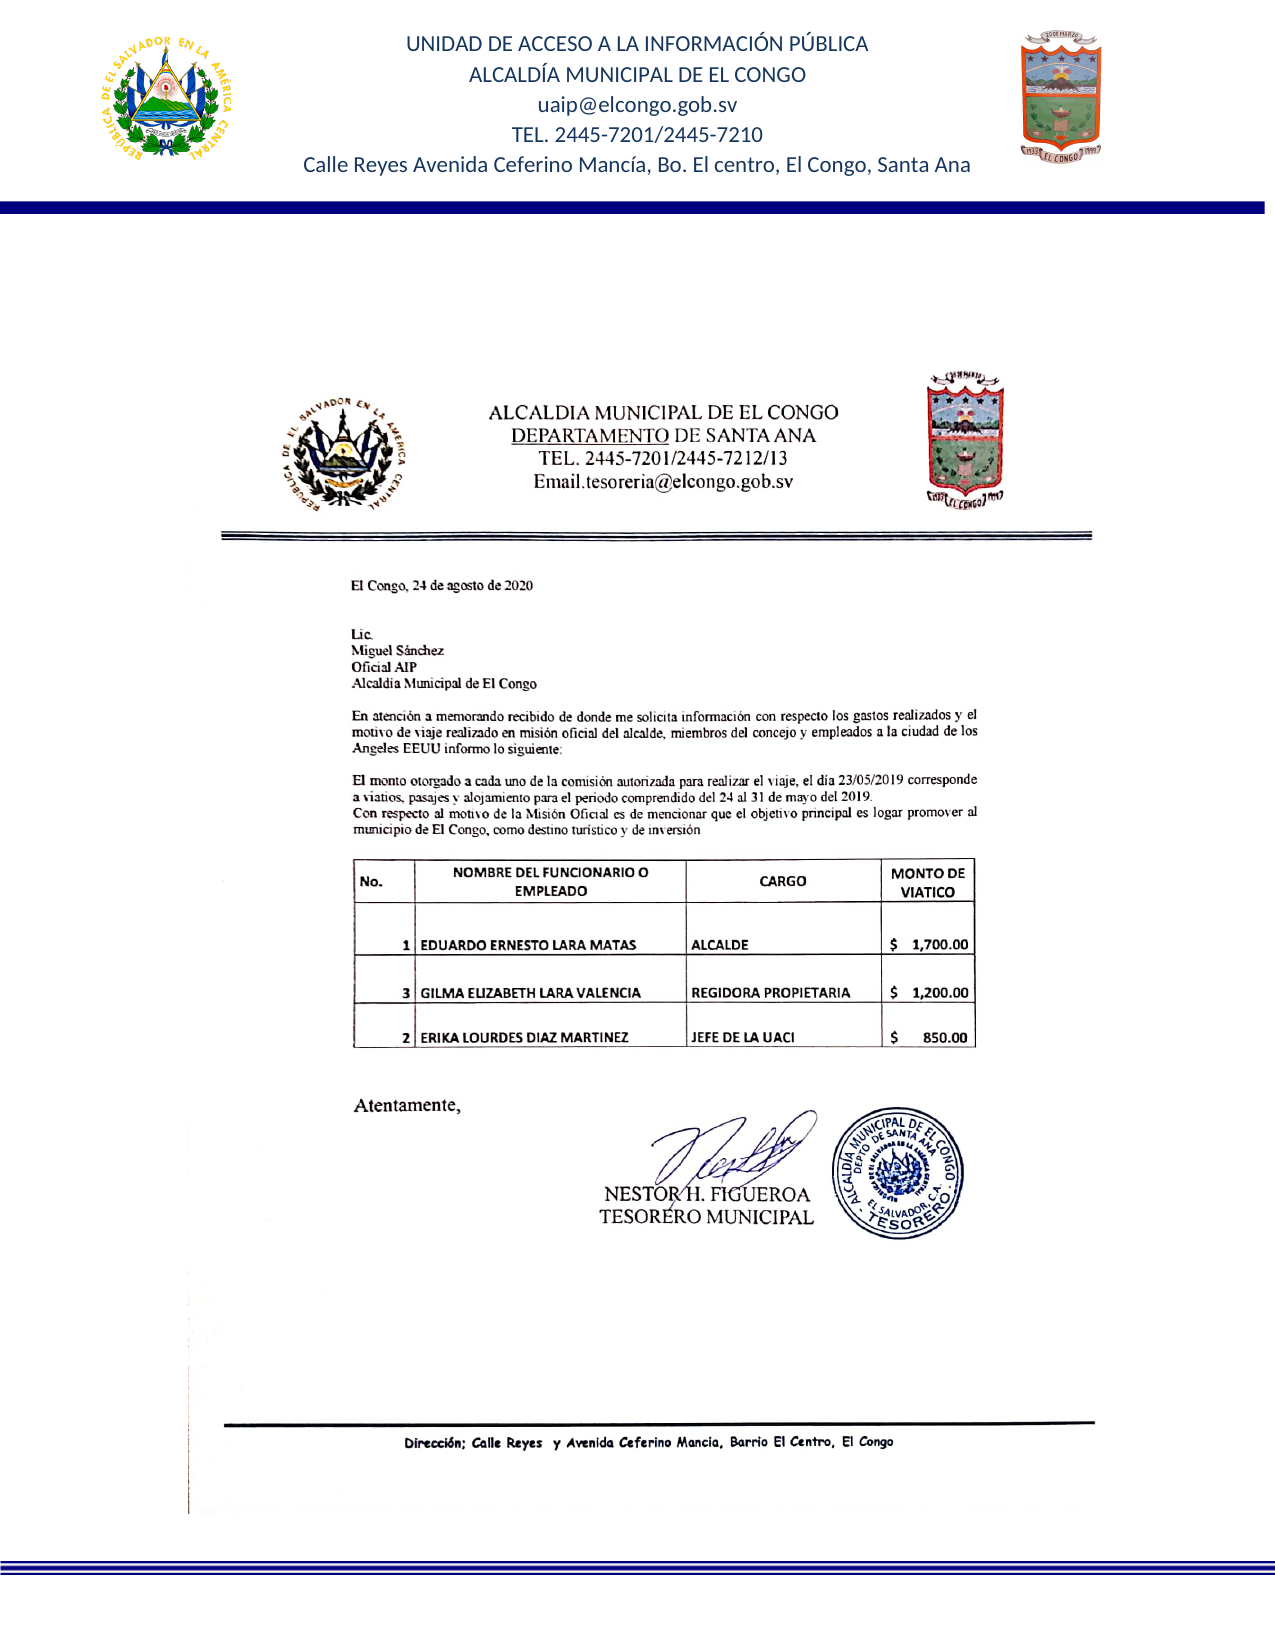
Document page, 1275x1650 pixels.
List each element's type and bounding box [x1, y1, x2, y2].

picture [188, 338, 1106, 1514]
picture [1020, 30, 1102, 164]
picture [0, 1561, 1275, 1575]
picture [101, 37, 232, 160]
